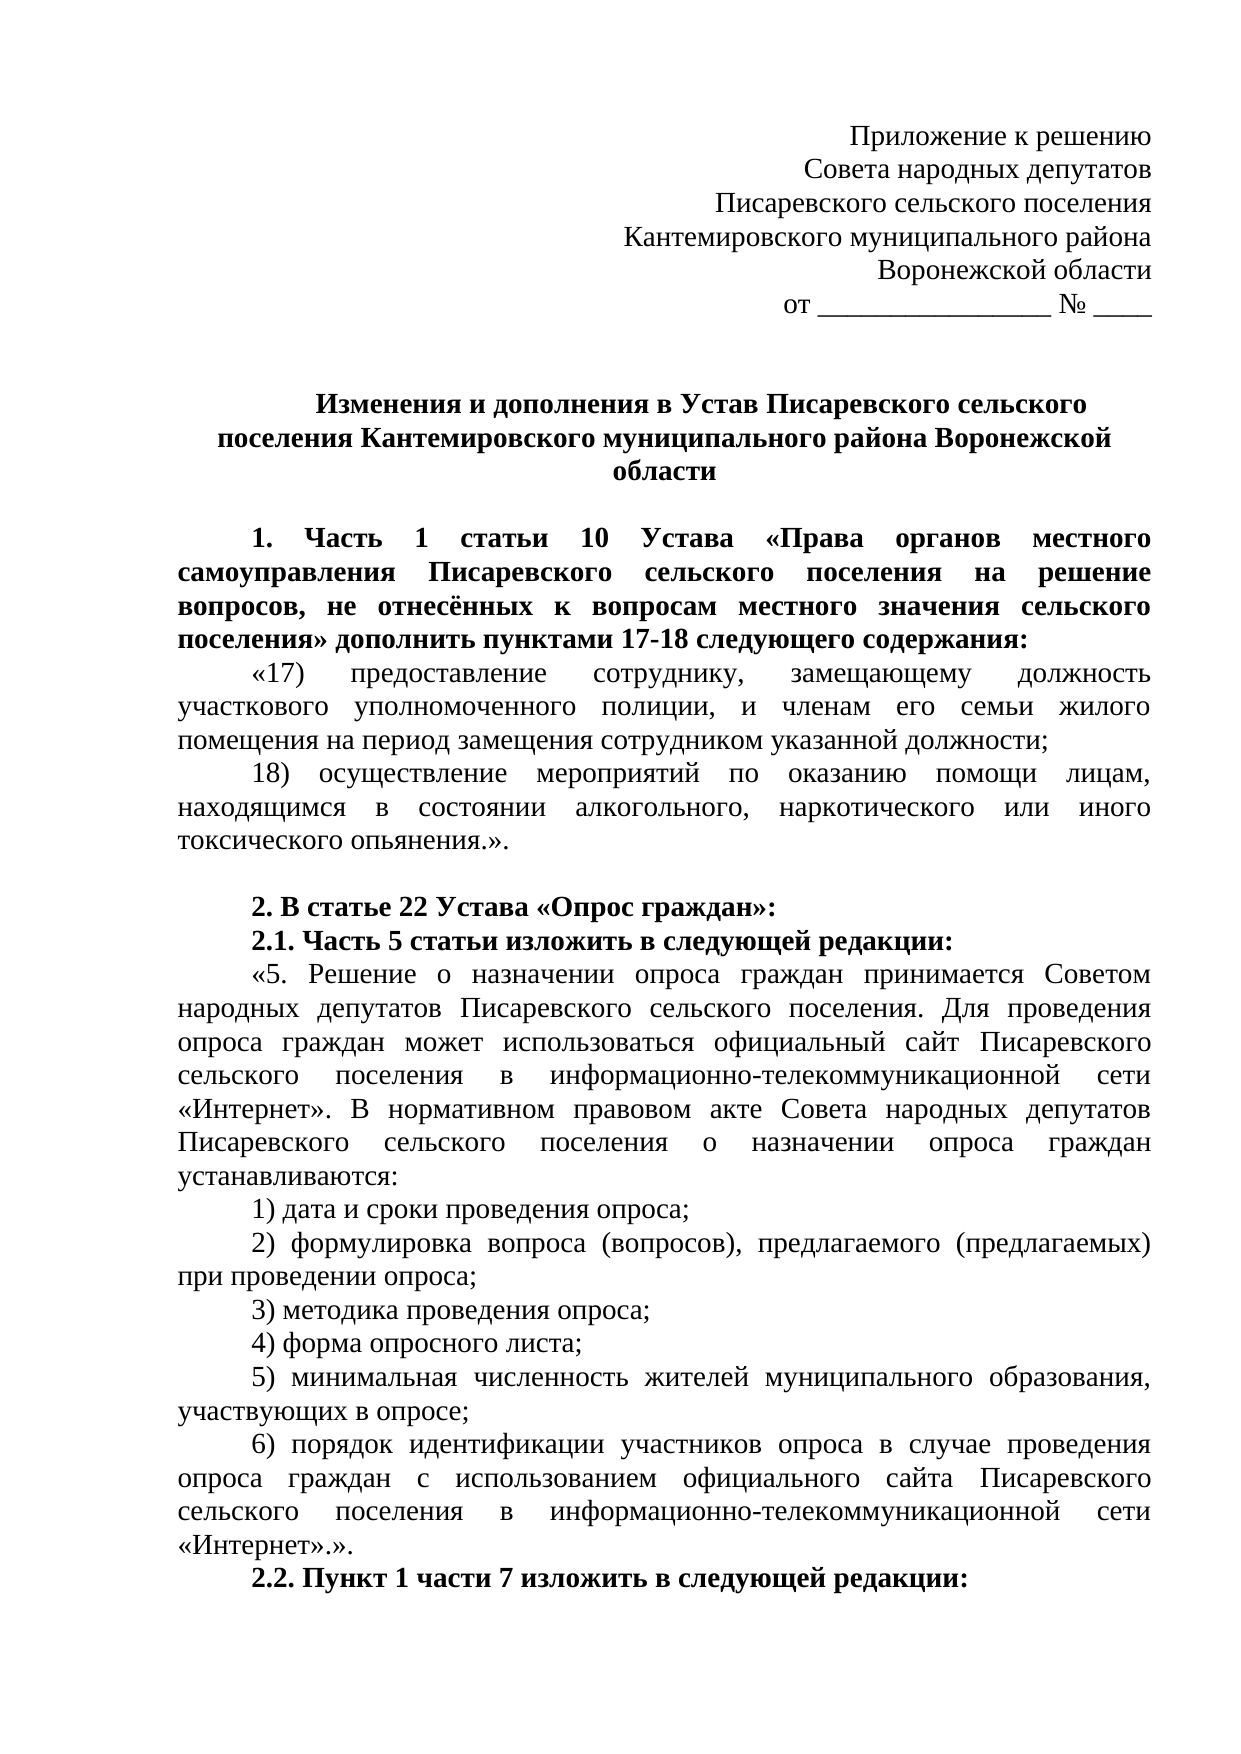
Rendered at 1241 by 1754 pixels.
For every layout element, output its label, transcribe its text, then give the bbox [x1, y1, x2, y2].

text 4) форма опросного листа; [177, 1326, 1152, 1359]
text 6) порядок идентификации участников опроса в случае проведения опроса граждан с использованием официального сайта Писаревского сельского поселения в информационно-телекоммуникационной сети «Интернет».». [177, 1426, 1152, 1560]
text 2. В статье 22 Устава «Опрос граждан»: [177, 889, 1152, 923]
text 2.2. Пункт 1 части 7 изложить в следующей редакции: [177, 1560, 1152, 1594]
text Писаревского сельского поселения [177, 185, 1152, 219]
text 2.1. Часть 5 статьи изложить в следующей редакции: [177, 923, 1152, 957]
text «5. Решение о назначении опроса граждан принимается Советом народных депутатов Писаревского сельского поселения. Для проведения опроса граждан может использоваться официальный сайт Писаревского сельского поселения в информационно-телекоммуникационной сети «Интернет». В нормативном правовом акте Совета народных депутатов Писаревского сельского поселения о назначении опроса граждан устанавливаются: [177, 957, 1152, 1191]
text Воронежской области [177, 252, 1152, 286]
text от ________________ № ____ [177, 286, 1152, 319]
text Изменения и дополнения в Устав Писаревского сельского поселения Кантемировского муниципального района Воронежской области [177, 386, 1152, 487]
text 1) дата и сроки проведения опроса; [177, 1191, 1152, 1225]
text Приложение к решению [177, 118, 1152, 152]
text 3) методика проведения опроса; [177, 1292, 1152, 1326]
text 1. Часть 1 статьи 10 Устава «Права органов местного самоуправления Писаревского сельского поселения на решение вопросов, не отнесённых к вопросам местного значения сельского поселения» дополнить пунктами 17-18 следующего содержания: [177, 521, 1152, 655]
text Совета народных депутатов [177, 152, 1152, 185]
text 5) минимальная численность жителей муниципального образования, участвующих в опросе; [177, 1359, 1152, 1426]
text Кантемировского муниципального района [177, 219, 1152, 252]
text 2) формулировка вопроса (вопросов), предлагаемого (предлагаемых) при проведении опроса; [177, 1225, 1152, 1292]
text 18) осуществление мероприятий по оказанию помощи лицам, находящимся в состоянии алкогольного, наркотического или иного токсического опьянения.». [177, 755, 1152, 856]
text «17) предоставление сотруднику, замещающему должность участкового уполномоченного полиции, и членам его семьи жилого помещения на период замещения сотрудником указанной должности; [177, 655, 1152, 755]
